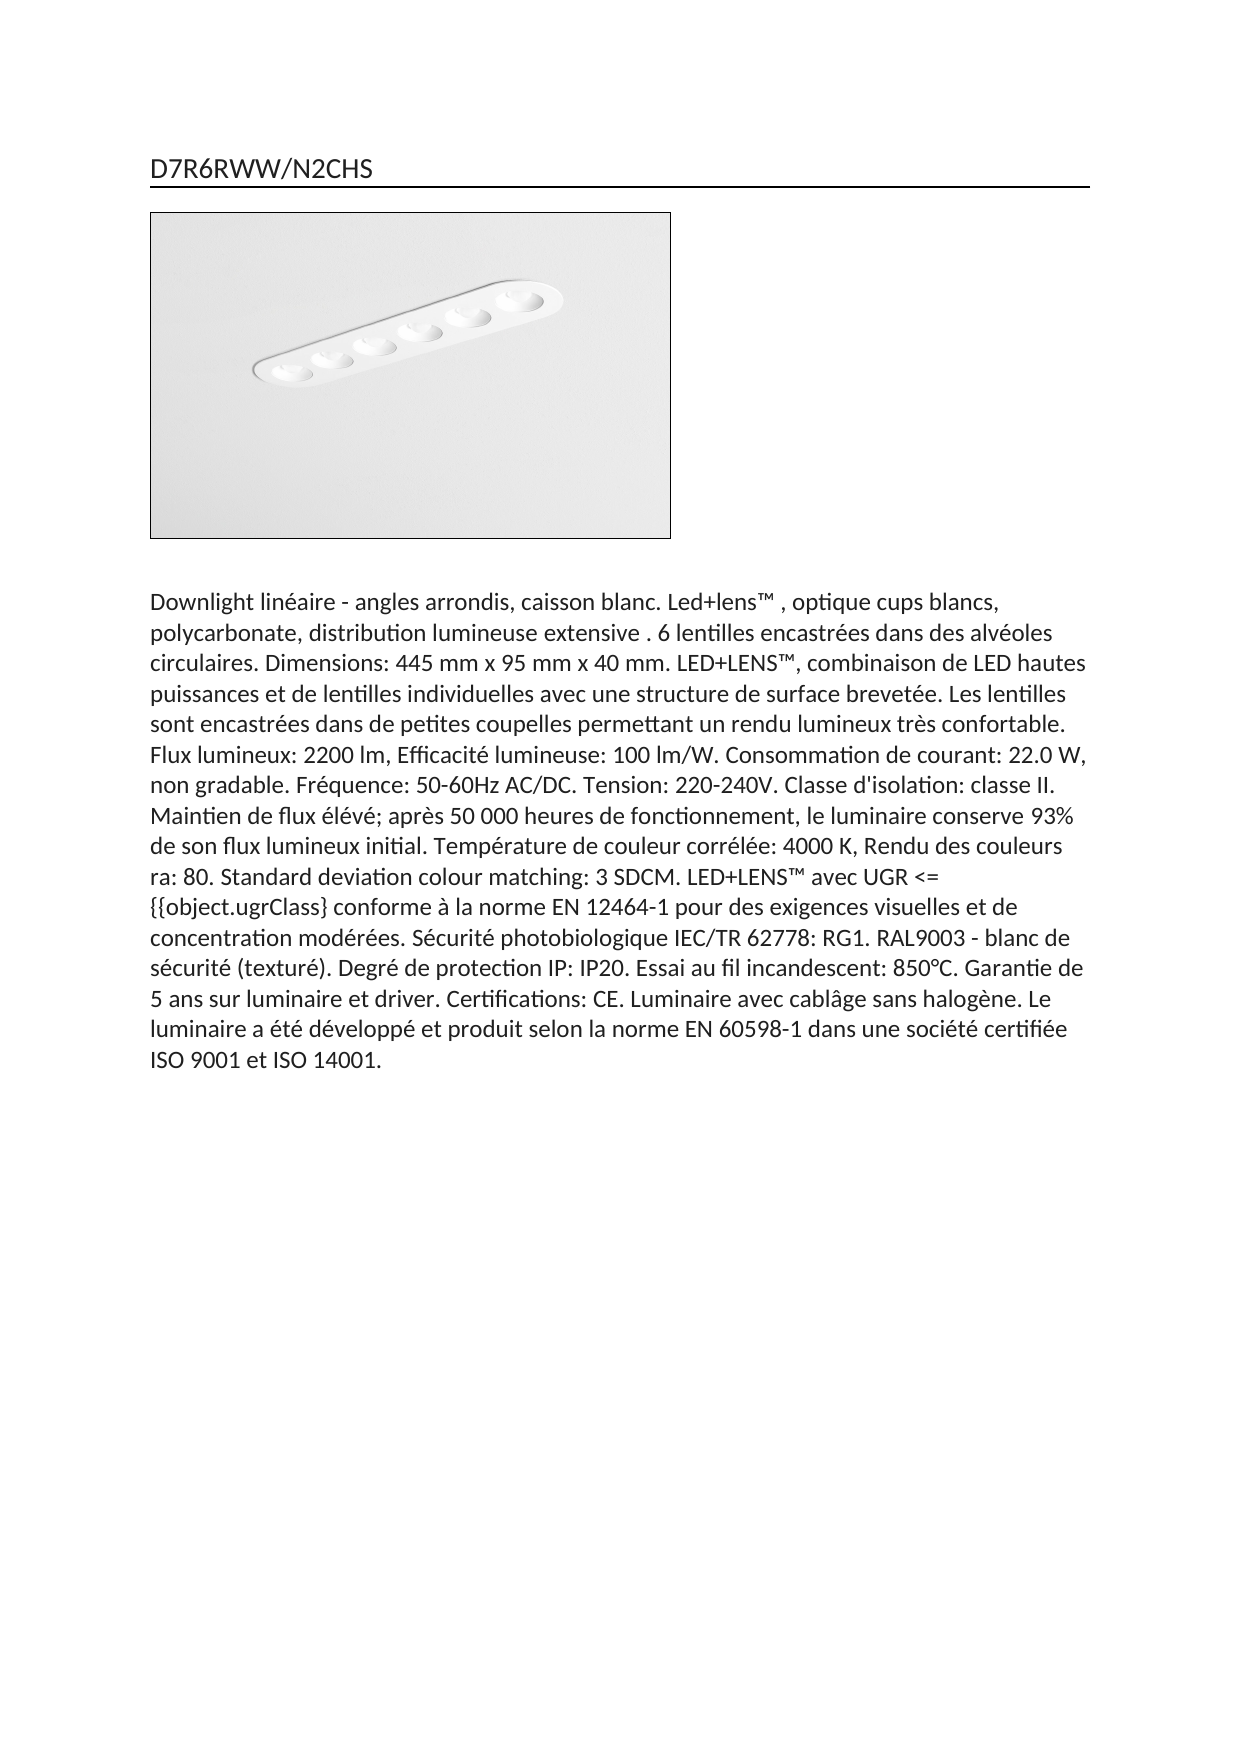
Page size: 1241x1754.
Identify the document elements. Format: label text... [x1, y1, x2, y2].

text D7R6RWW/N2CHS [150, 150, 1090, 186]
text Downlight linéaire - angles arrondis, caisson blanc. Led+lens™ , optique cups blancs, polycarbonate, distribution lumineuse extensive . 6 lentilles encastrées dans des alvéoles circulaires. Dimensions: 445 mm x 95 mm x 40 mm. LED+LENS™, combinaison de LED hautes puissances et de lentilles individuelles avec une structure de surface brevetée. Les lentilles sont encastrées dans de petites coupelles permettant un rendu lumineux très confortable. Flux lumineux: 2200 lm, Efficacité lumineuse: 100 lm/W. Consommation de courant: 22.0 W, non gradable. Fréquence: 50-60Hz AC/DC. Tension: 220-240V. Classe d'isolation: classe II. Maintien de flux élévé; après 50 000 heures de fonctionnement, le luminaire conserve 93% de son flux lumineux initial. Température de couleur corrélée: 4000 K, Rendu des couleurs ra: 80. Standard deviation colour matching: 3 SDCM. LED+LENS™ avec UGR <= {{object.ugrClass} conforme à la norme EN 12464-1 pour des exigences visuelles et de concentration modérées. Sécurité photobiologique IEC/TR 62778: RG1. RAL9003 - blanc de sécurité (texturé). Degré de protection IP: IP20. Essai au fil incandescent: 850°C. Garantie de 5 ans sur luminaire et driver. Certifications: CE. Luminaire avec cablâge sans halogène. Le luminaire a été développé et produit selon la norme EN 60598-1 dans une société certifiée ISO 9001 et ISO 14001. [150, 586, 1090, 1074]
picture [151, 213, 670, 538]
